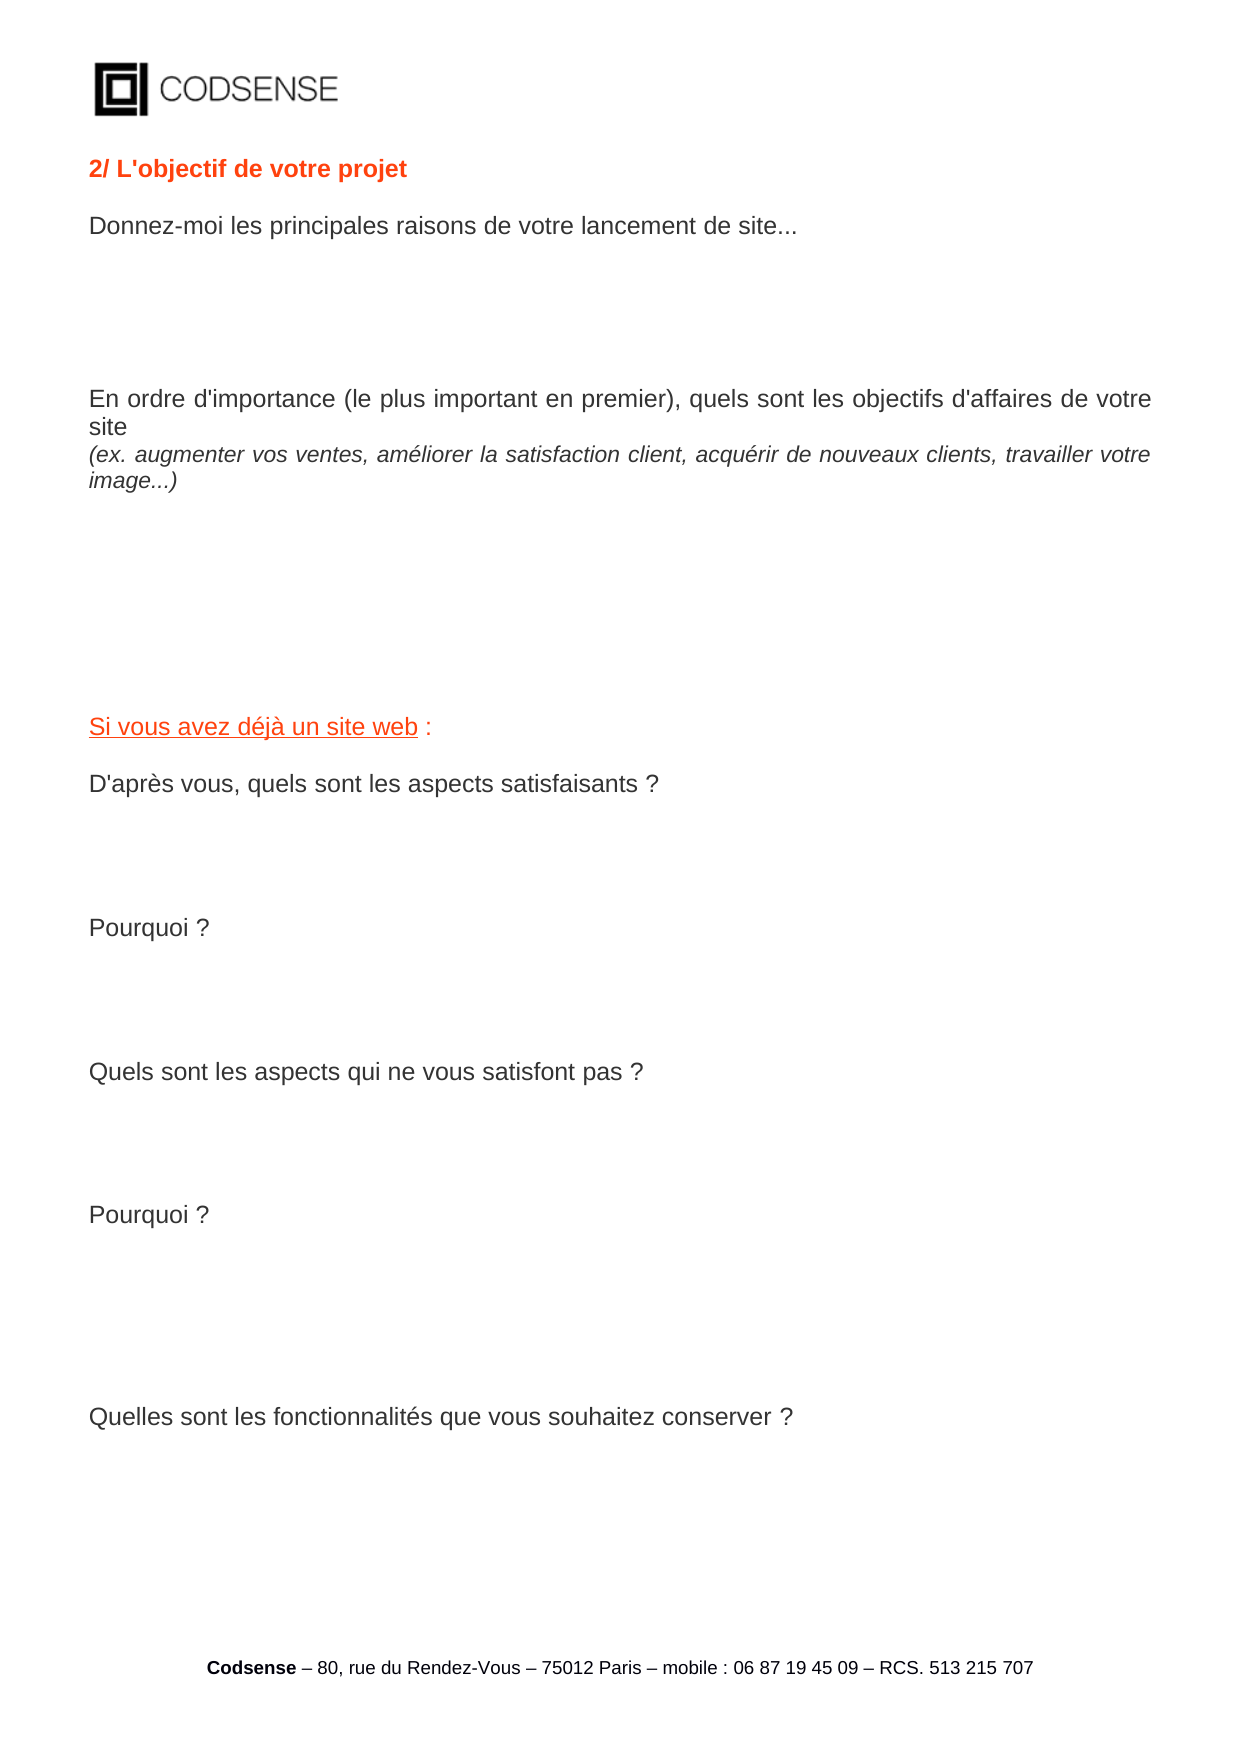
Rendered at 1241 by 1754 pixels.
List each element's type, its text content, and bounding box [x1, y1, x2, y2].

text Quelles sont les fonctionnalités que vous souhaitez conserver ? [88, 1402, 1152, 1431]
text D'après vous, quels sont les aspects satisfaisants ? [88, 769, 1152, 798]
text 2/ L'objectif de votre projet [88, 153, 1152, 182]
text Quels sont les aspects qui ne vous satisfont pas ? [88, 1057, 1152, 1086]
text Pourquoi ? [88, 913, 1152, 942]
text Si vous avez déjà un site web : [88, 712, 1152, 741]
text En ordre d'importance (le plus important en premier), quels sont les objectifs d'affaires de votre site [88, 383, 1152, 441]
text Pourquoi ? [88, 1201, 1152, 1229]
text (ex. augmenter vos ventes, améliorer la satisfaction client, acquérir de nouveaux clients, travailler votre image...) [88, 441, 1152, 494]
picture [92, 60, 343, 119]
text Donnez-moi les principales raisons de votre lancement de site... [88, 211, 1152, 240]
